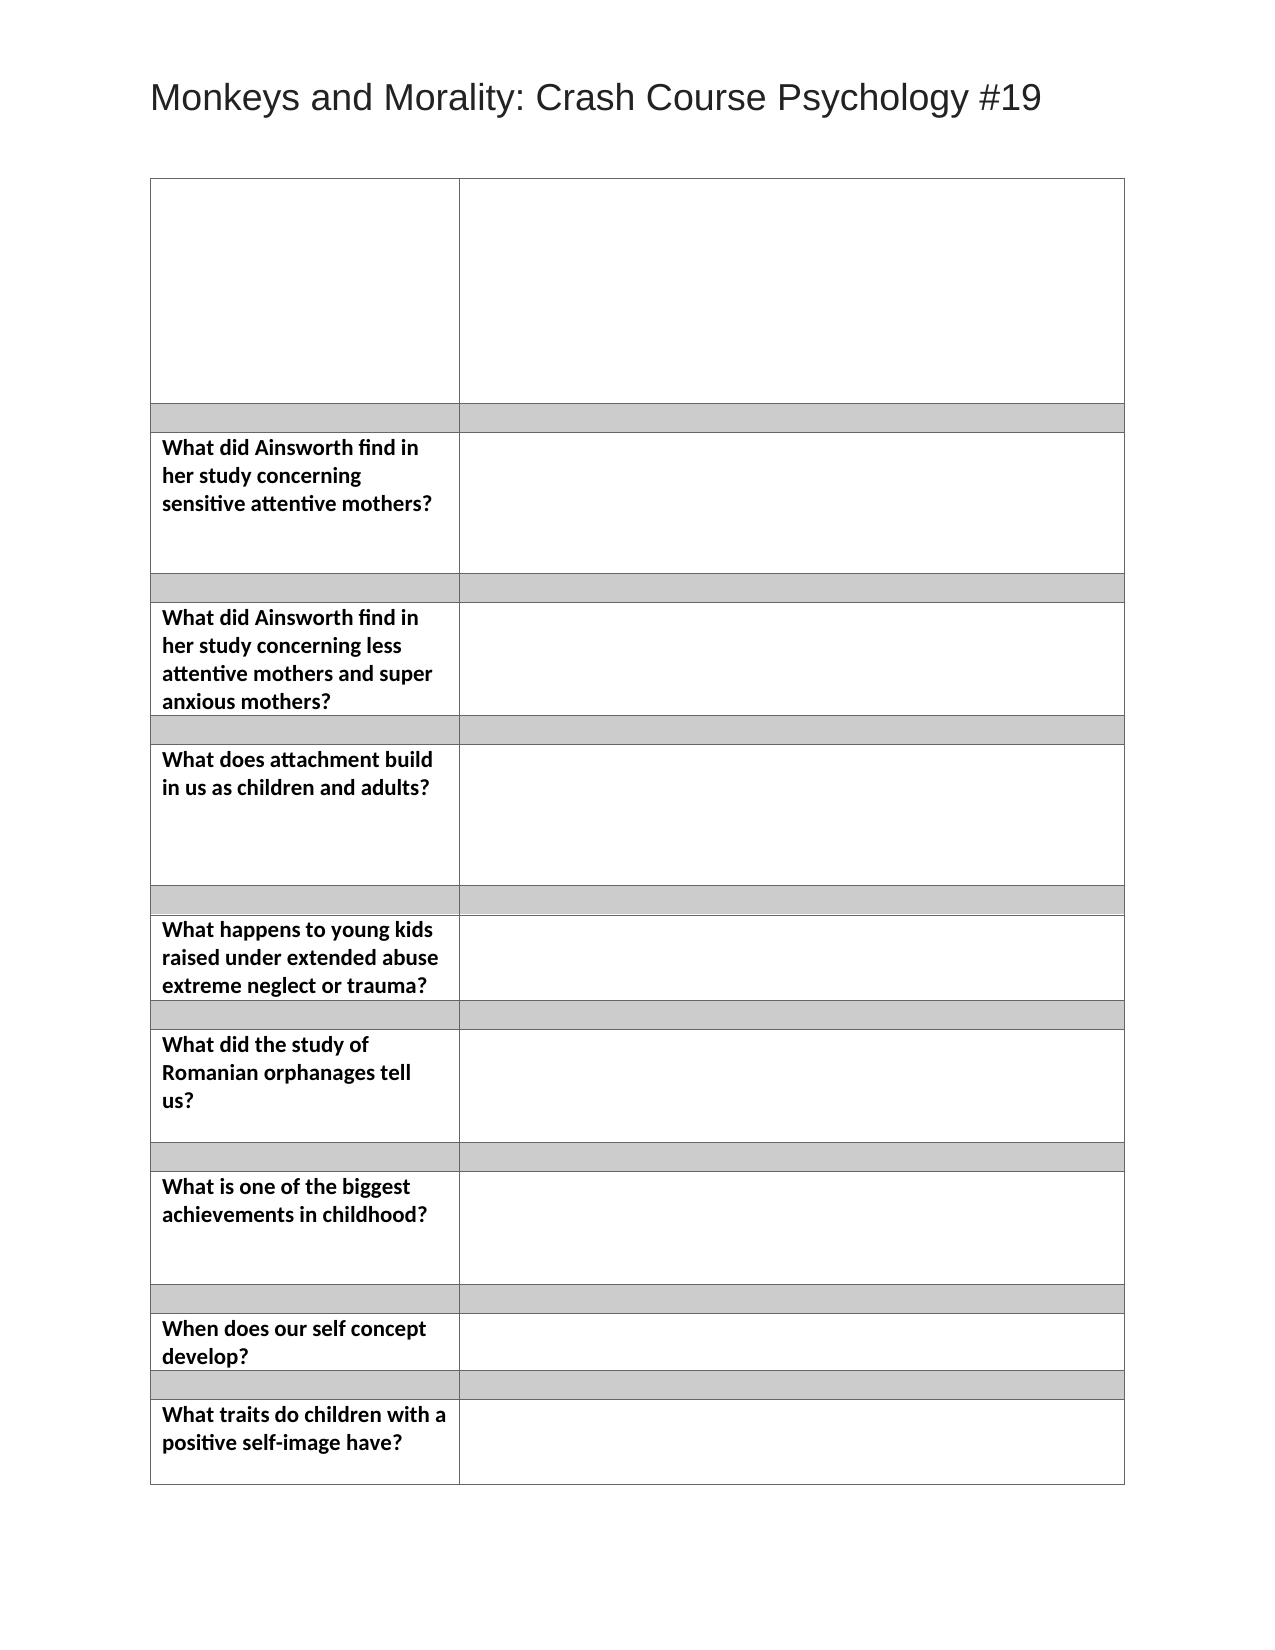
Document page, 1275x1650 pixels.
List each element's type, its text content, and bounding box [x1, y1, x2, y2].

table_cell [460, 886, 1124, 914]
table_cell [460, 745, 1124, 885]
table_cell [460, 1143, 1124, 1171]
table_cell [460, 574, 1124, 602]
table_cell [460, 603, 1124, 715]
table_cell [151, 716, 459, 744]
table_cell [151, 1001, 459, 1029]
table_cell [151, 1285, 459, 1313]
table_cell [460, 1314, 1124, 1370]
table_cell [460, 916, 1124, 999]
table_cell [460, 1030, 1124, 1142]
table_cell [151, 1400, 459, 1484]
table_cell What happens to young kids raised under extended abuse extreme neglect or trauma? [151, 916, 459, 999]
table_cell [151, 886, 459, 914]
table_cell What is one of the biggest achievements in childhood? [151, 1172, 459, 1284]
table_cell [151, 179, 459, 403]
table_cell [460, 404, 1124, 432]
table_cell [460, 1371, 1124, 1399]
table_cell What does attachment build in us as children and adults? [151, 745, 459, 885]
table_cell When does our self concept develop? [151, 1314, 459, 1370]
table_cell What did the study of Romanian orphanages tell us? [151, 1030, 459, 1142]
table_cell What did Ainsworth find in her study concerning sensitive attentive mothers? [151, 433, 459, 573]
table_cell [460, 1172, 1124, 1284]
table_cell [460, 716, 1124, 744]
table_cell [151, 1371, 459, 1399]
table_cell [151, 574, 459, 602]
table_cell [460, 179, 1124, 403]
table_cell [460, 433, 1124, 573]
table_cell [151, 404, 459, 432]
table_cell [460, 1400, 1124, 1484]
table_cell What did Ainsworth find in her study concerning less attentive mothers and super anxious mothers? [151, 603, 459, 715]
table_cell [151, 1143, 459, 1171]
table_cell [460, 1285, 1124, 1313]
table_cell [460, 1001, 1124, 1029]
